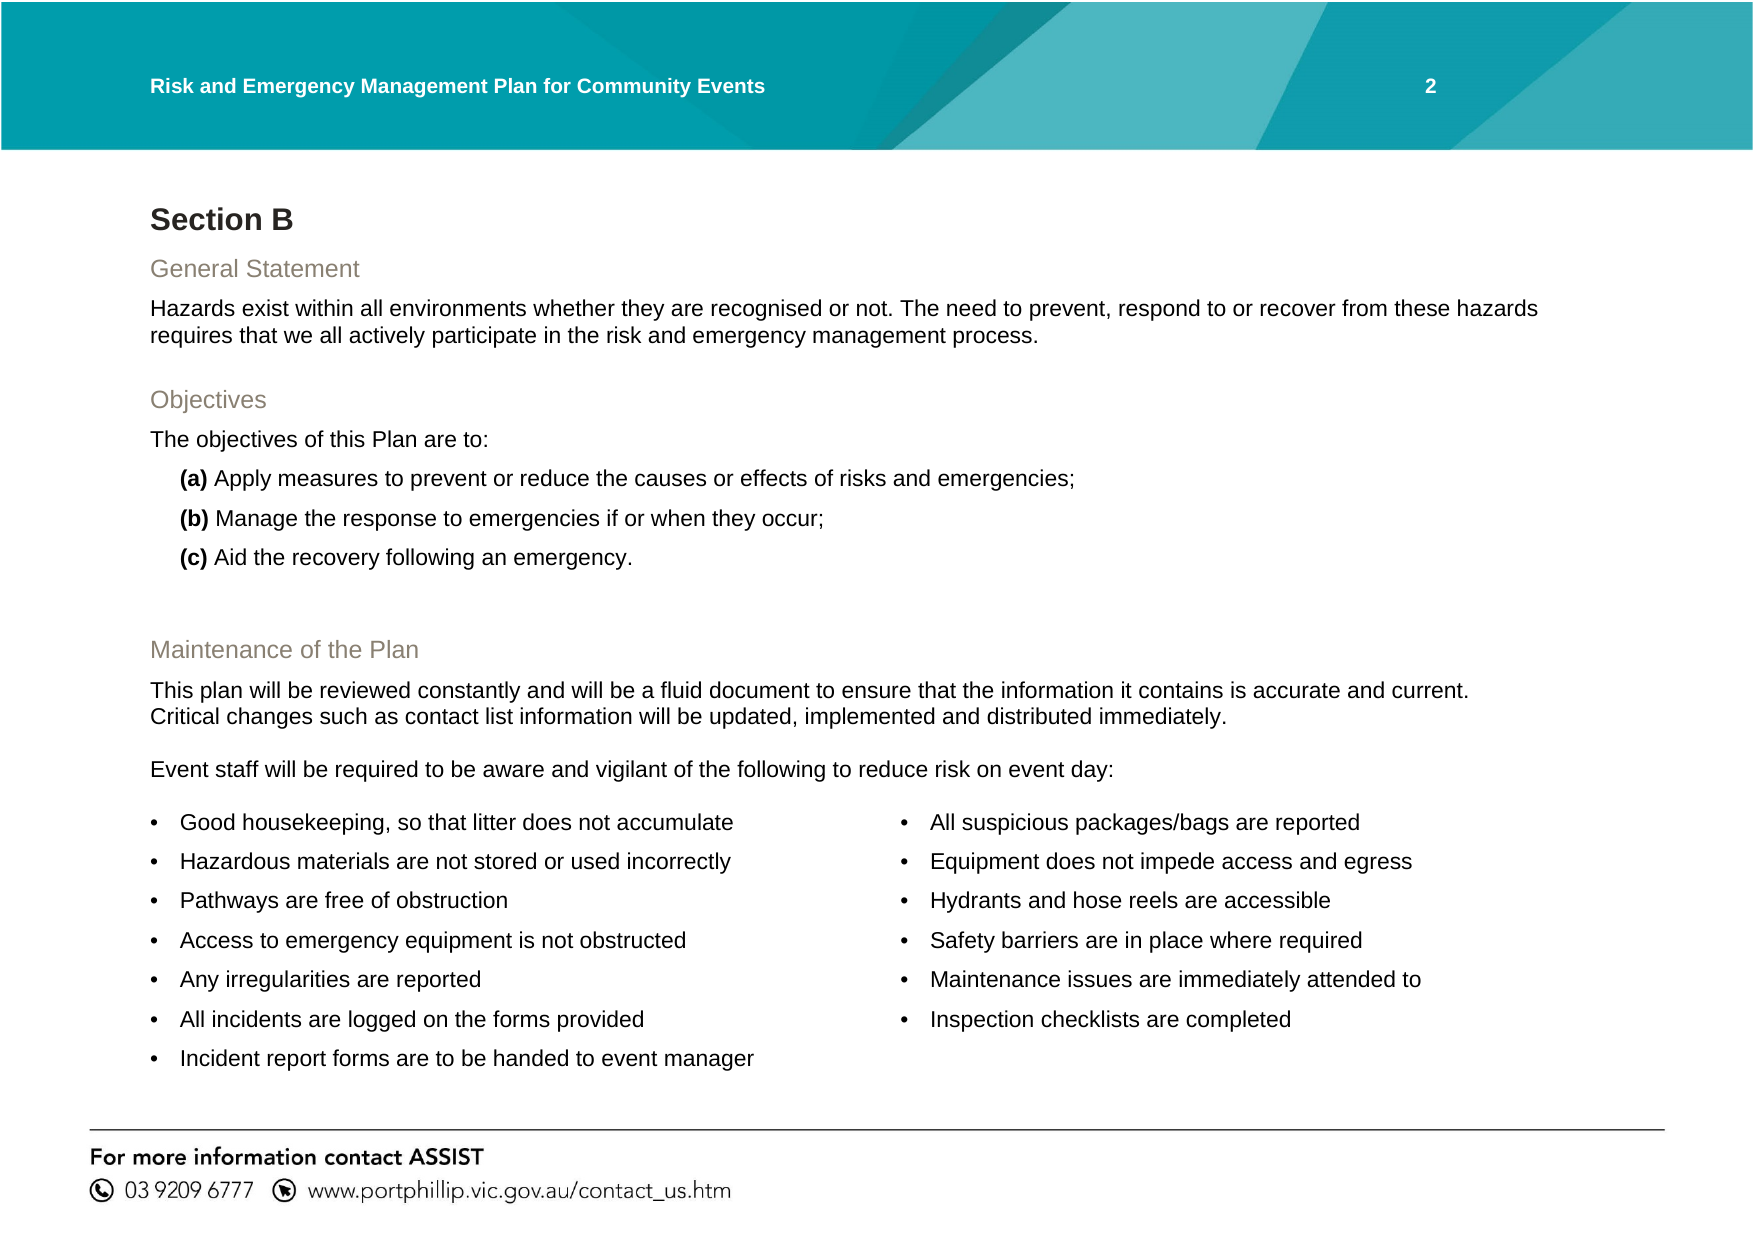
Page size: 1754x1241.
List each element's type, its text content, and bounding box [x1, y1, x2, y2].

text • Maintenance issues are immediately attended to [900, 966, 1577, 993]
text • Equipment does not impede access and egress [900, 848, 1577, 874]
text (a) Apply measures to prevent or reduce the causes or effects of risks and emergencies; [179, 465, 1577, 492]
subtitle Objectives [150, 385, 1577, 413]
text (b) Manage the response to emergencies if or when they occur; [179, 505, 1577, 531]
text • Incident report forms are to be handed to event manager [150, 1045, 826, 1072]
text (c) Aid the recovery following an emergency. [179, 544, 1577, 571]
text The objectives of this Plan are to: [150, 426, 1577, 452]
text • All incidents are logged on the forms provided [150, 1006, 826, 1032]
subtitle Section B [150, 201, 1577, 237]
text • Any irregularities are reported [150, 966, 826, 993]
text • Hazardous materials are not stored or used incorrectly [150, 848, 826, 874]
text This plan will be reviewed constantly and will be a fluid document to ensure that the information it contains is accurate and current. [150, 677, 1577, 703]
text • Hydrants and hose reels are accessible [900, 887, 1577, 914]
text • Access to emergency equipment is not obstructed [150, 927, 826, 953]
text Critical changes such as contact list information will be updated, implemented and distributed immediately. [150, 703, 1577, 729]
subtitle Maintenance of the Plan [150, 636, 1577, 664]
text • All suspicious packages/bags are reported [900, 808, 1577, 835]
text Event staff will be required to be aware and vigilant of the following to reduce risk on event day: [150, 756, 1577, 782]
text • Safety barriers are in place where required [900, 927, 1577, 953]
picture [1, 2, 1753, 1241]
text Hazards exist within all environments whether they are recognised or not. The need to prevent, respond to or recover from these hazards requires that we all actively participate in the risk and emergency management process. [150, 295, 1577, 348]
text • Inspection checklists are completed [900, 1006, 1577, 1032]
subtitle General Statement [150, 254, 1577, 283]
text • Good housekeeping, so that litter does not accumulate [150, 808, 826, 835]
text • Pathways are free of obstruction [150, 887, 826, 914]
